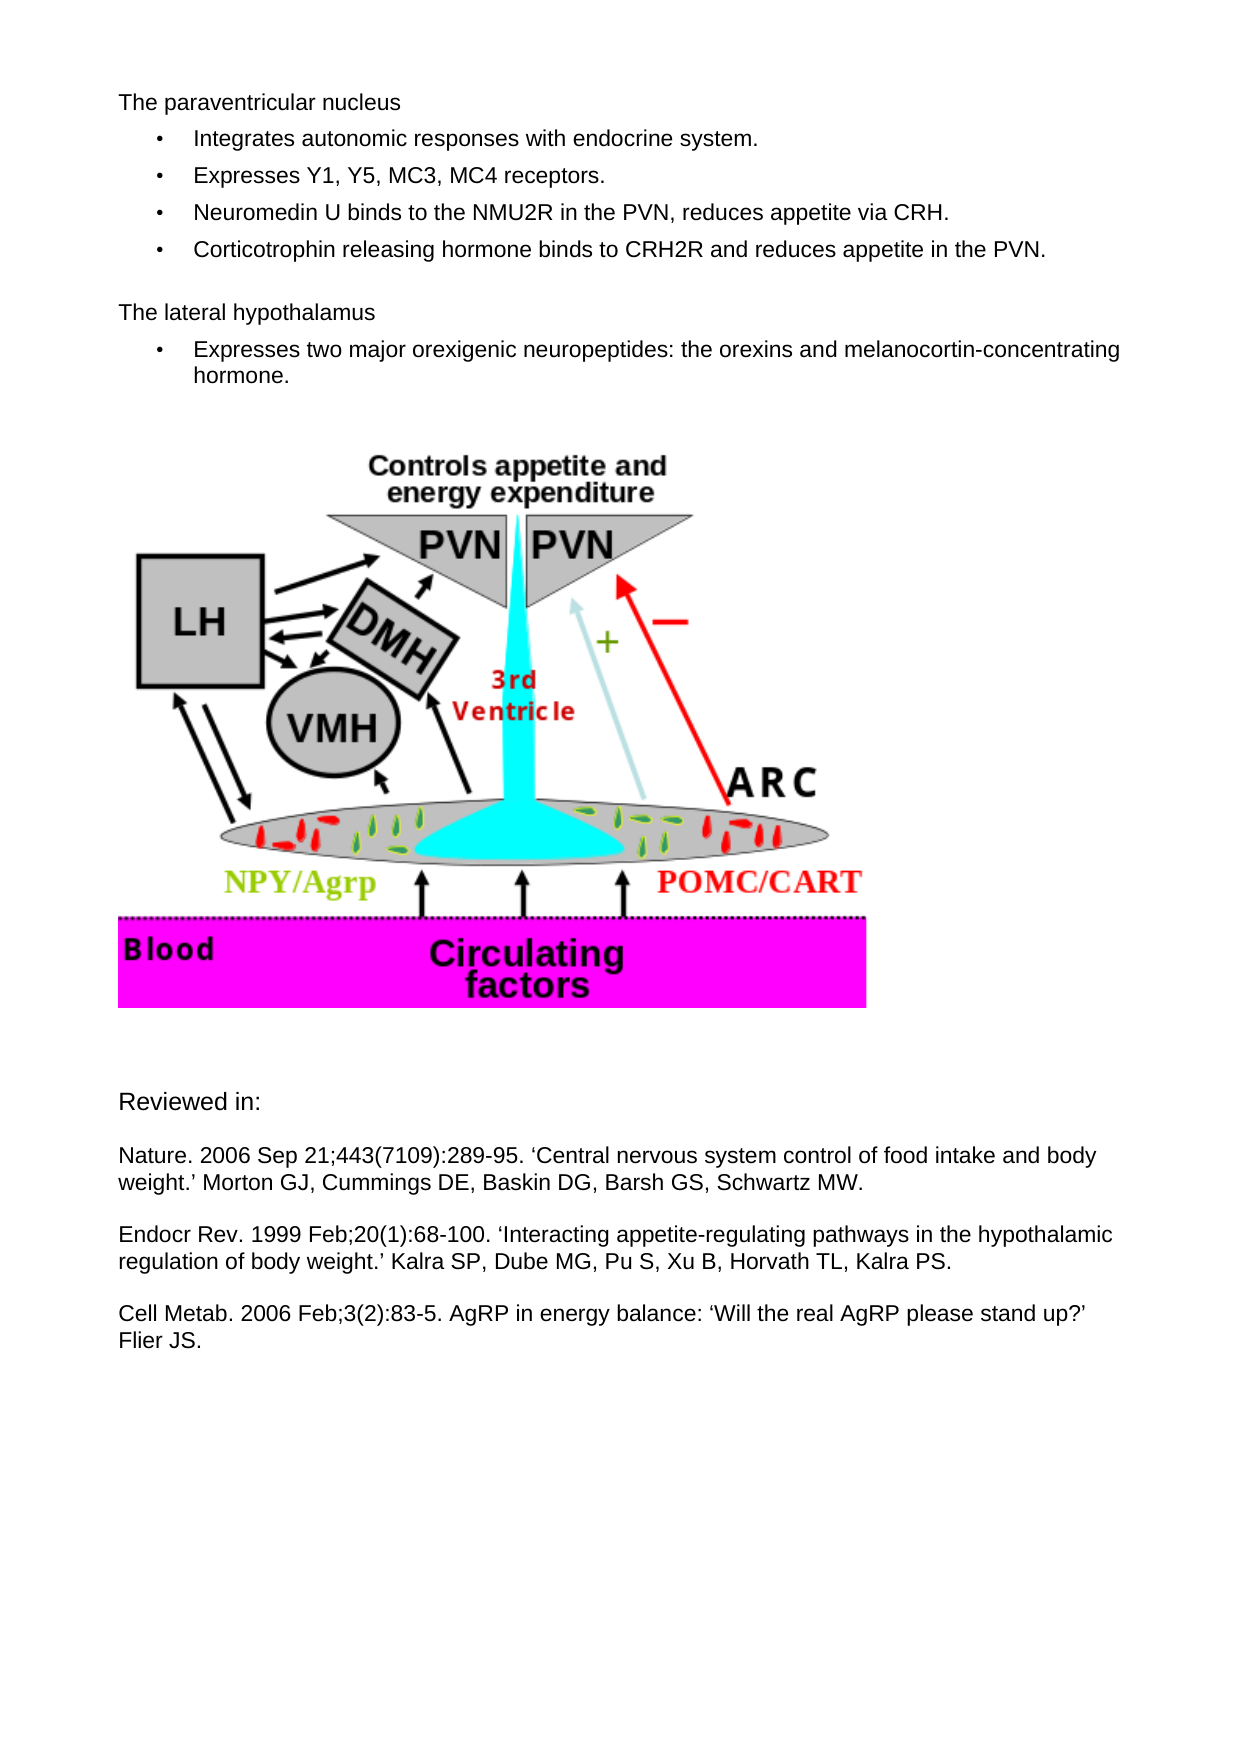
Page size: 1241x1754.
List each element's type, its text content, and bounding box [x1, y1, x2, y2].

text Cell Metab. 2006 Feb;3(2):83-5. AgRP in energy balance: ‘Will the real AgRP please stand up?’ Flier JS. [118, 1300, 1122, 1353]
list Neuromedin U binds to the NMU2R in the PVN, reduces appetite via CRH. [156, 199, 1122, 226]
list Expresses Y1, Y5, MC3, MC4 receptors. [156, 162, 1122, 189]
text Nature. 2006 Sep 21;443(7109):289-95. ‘Central nervous system control of food intake and body weight.’ Morton GJ, Cummings DE, Baskin DG, Barsh GS, Schwartz MW. [118, 1142, 1122, 1195]
list Corticotrophin releasing hormone binds to CRH2R and reduces appetite in the PVN. [156, 236, 1122, 262]
text Endocr Rev. 1999 Feb;20(1):68-100. ‘Interacting appetite-regulating pathways in the hypothalamic regulation of body weight.’ Kalra SP, Dube MG, Pu S, Xu B, Horvath TL, Kalra PS. [118, 1221, 1122, 1274]
text Reviewed in: [118, 1087, 1122, 1116]
text The lateral hypothalamus [118, 299, 1122, 326]
text The paraventricular nucleus [118, 89, 1122, 115]
list Integrates autonomic responses with endocrine system. [156, 125, 1122, 152]
list Expresses two major orexigenic neuropeptides: the orexins and melanocortin-concentrating hormone. [156, 336, 1122, 389]
